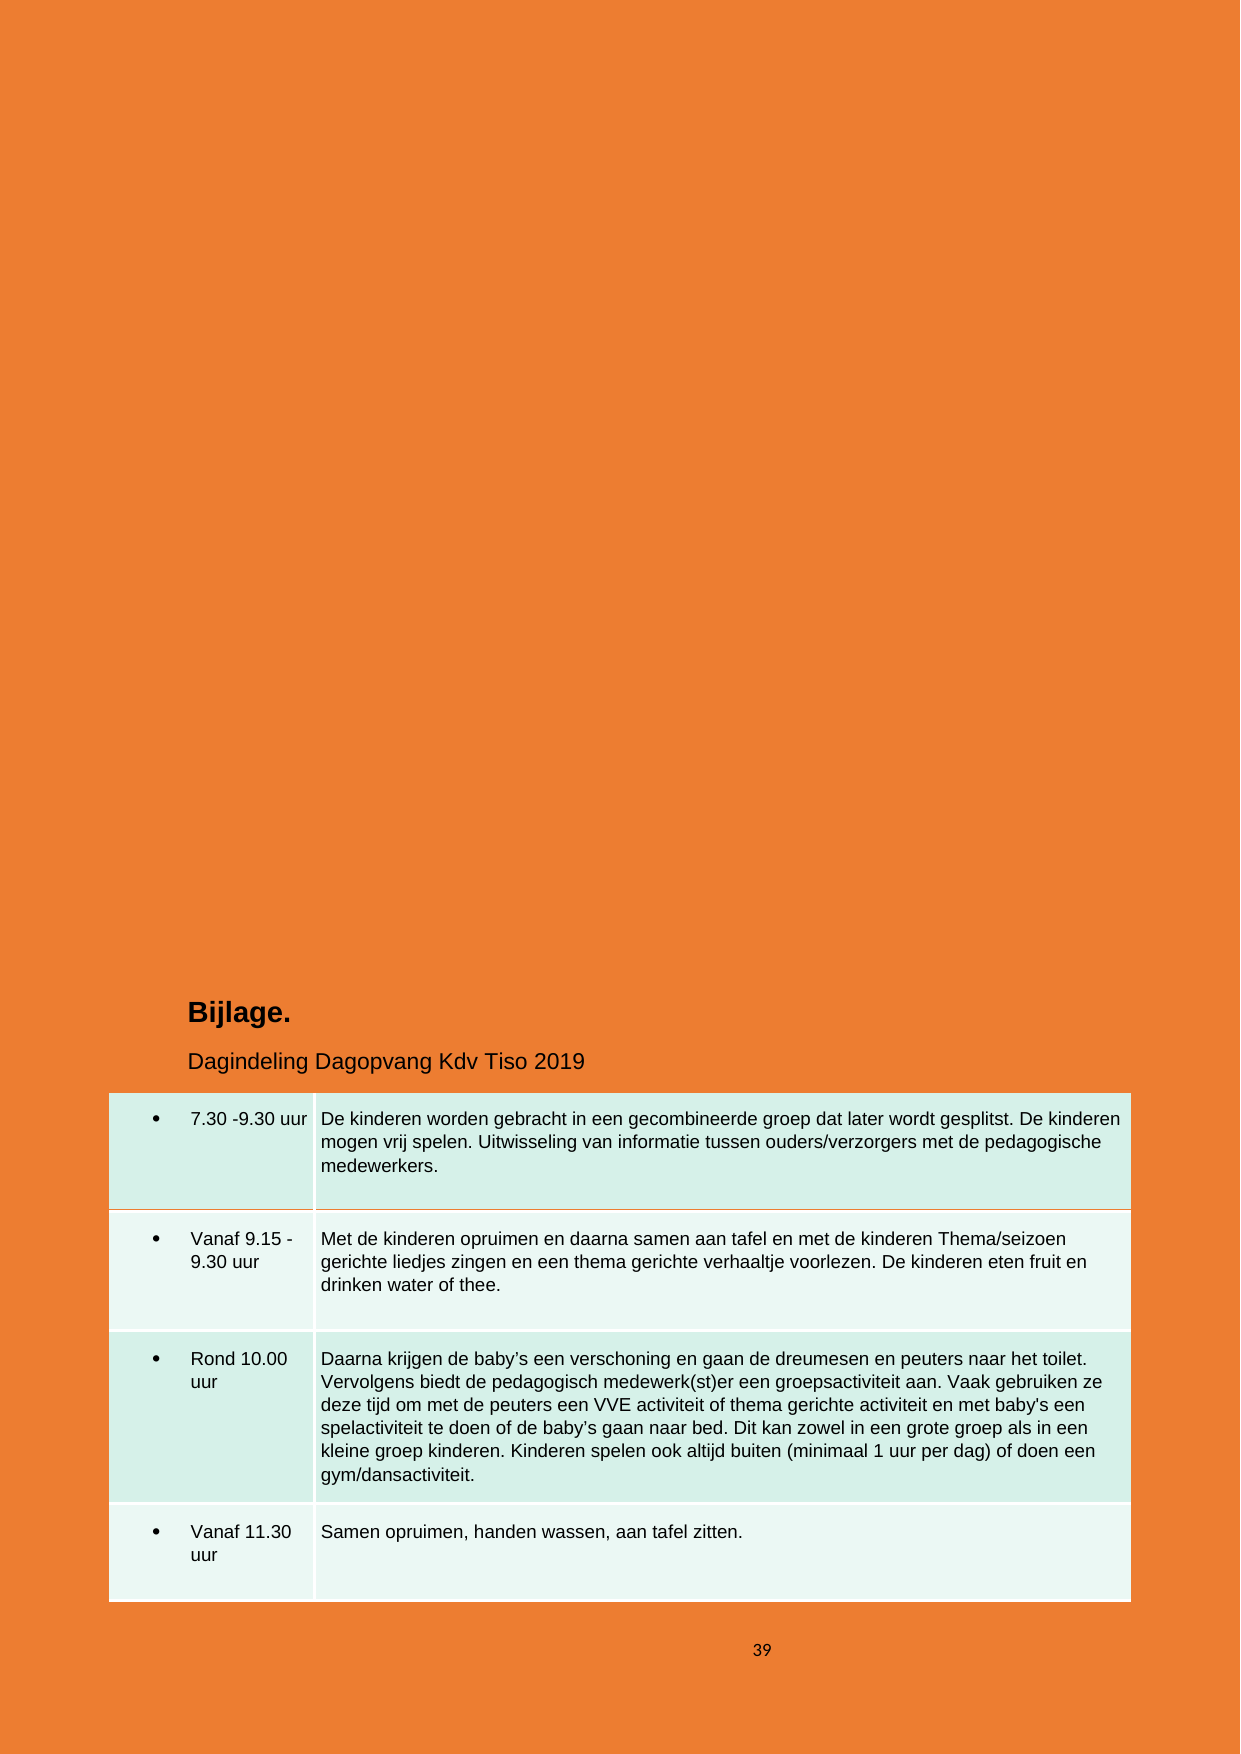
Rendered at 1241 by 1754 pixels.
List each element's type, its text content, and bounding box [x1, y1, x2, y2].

table_cell Samen opruimen, handen wassen, aan tafel zitten. [316, 1505, 1131, 1599]
text Bijlage. [187, 995, 1053, 1028]
table_cell Daarna krijgen de baby’s een verschoning en gaan de dreumesen en peuters naar het toilet. Vervolgens biedt de pedagogisch medewerk(st)er een groepsactiviteit aan. Vaak gebruiken ze deze tijd om met de peuters een VVE activiteit of thema gerichte activiteit en met baby's een spelactiviteit te doen of de baby’s gaan naar bed. Dit kan zowel in een grote groep als in een kleine groep kinderen. Kinderen spelen ook altijd buiten (minimaal 1 uur per dag) of doen een gym/dansactiviteit. [316, 1332, 1131, 1502]
table_cell Vanaf 11.30 uur [109, 1505, 313, 1599]
table_header 7.30 -9.30 uur [109, 1093, 313, 1209]
table_header De kinderen worden gebracht in een gecombineerde groep dat later wordt gesplitst. De kinderen mogen vrij spelen. Uitwisseling van informatie tussen ouders/verzorgers met de pedagogische medewerkers. [316, 1093, 1131, 1209]
text Dagindeling Dagopvang Kdv Tiso 2019 [187, 1048, 1053, 1074]
table_cell Vanaf 9.15 - 9.30 uur [109, 1213, 313, 1329]
table_cell Rond 10.00 uur [109, 1332, 313, 1502]
table_cell Met de kinderen opruimen en daarna samen aan tafel en met de kinderen Thema/seizoen gerichte liedjes zingen en een thema gerichte verhaaltje voorlezen. De kinderen eten fruit en drinken water of thee. [316, 1213, 1131, 1329]
